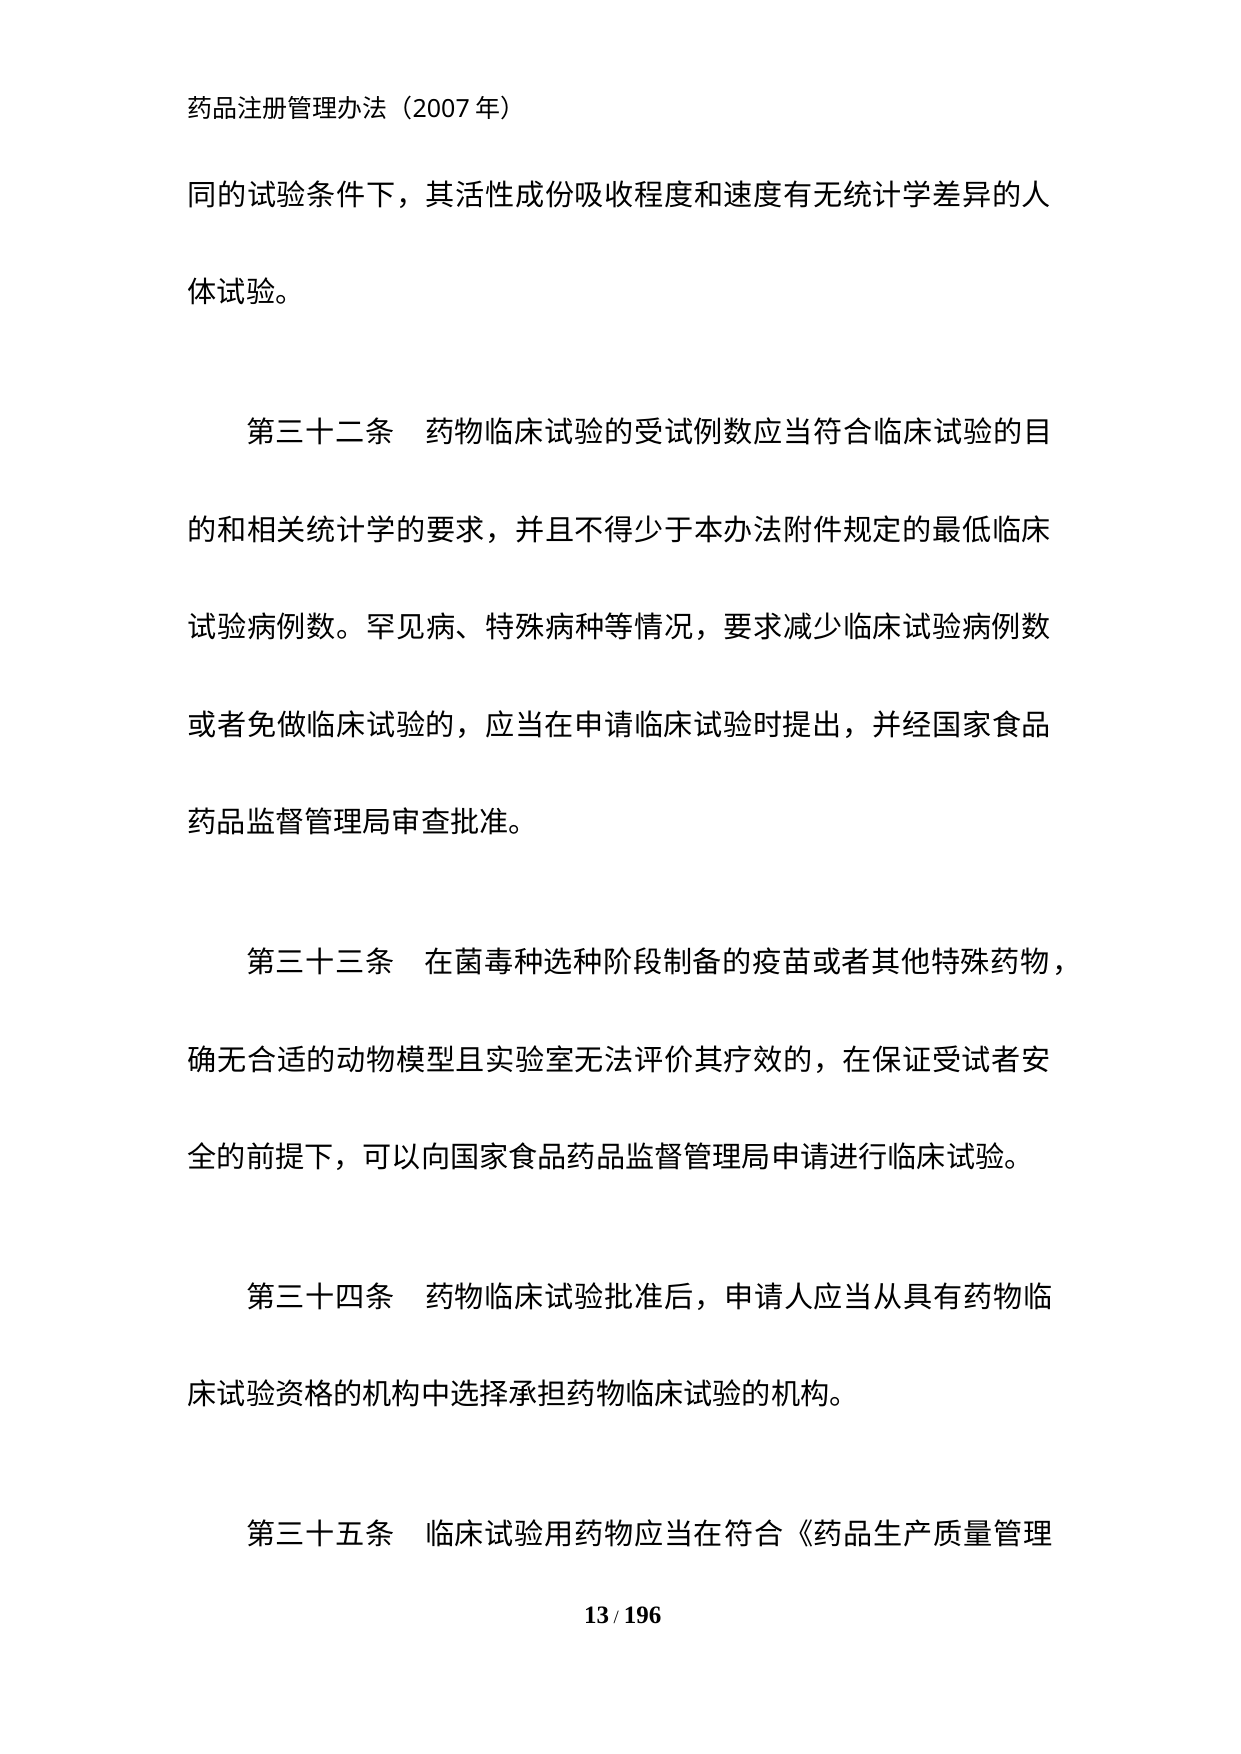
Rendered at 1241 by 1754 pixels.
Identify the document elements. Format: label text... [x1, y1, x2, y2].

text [187, 1499, 1053, 1564]
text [187, 160, 1053, 323]
text 第三十二条 药物临床试验的受试例数应当符合临床试验的目的和相关统计学的要求，并且不得少于本办法附件规定的最低临床试验病例数。罕见病、特殊病种等情况，要求减少临床试验病例数或者免做临床试验的，应当在申请临床试验时提出，并经国家食品药品监督管理局审查批准。 [187, 397, 1053, 852]
text 第三十三条 在菌毒种选种阶段制备的疫苗或者其他特殊药物，确无合适的动物模型且实验室无法评价其疗效的，在保证受试者安全的前提下，可以向国家食品药品监督管理局申请进行临床试验。 [187, 927, 1053, 1187]
text 第三十四条 药物临床试验批准后，申请人应当从具有药物临床试验资格的机构中选择承担药物临床试验的机构。 [187, 1262, 1053, 1424]
